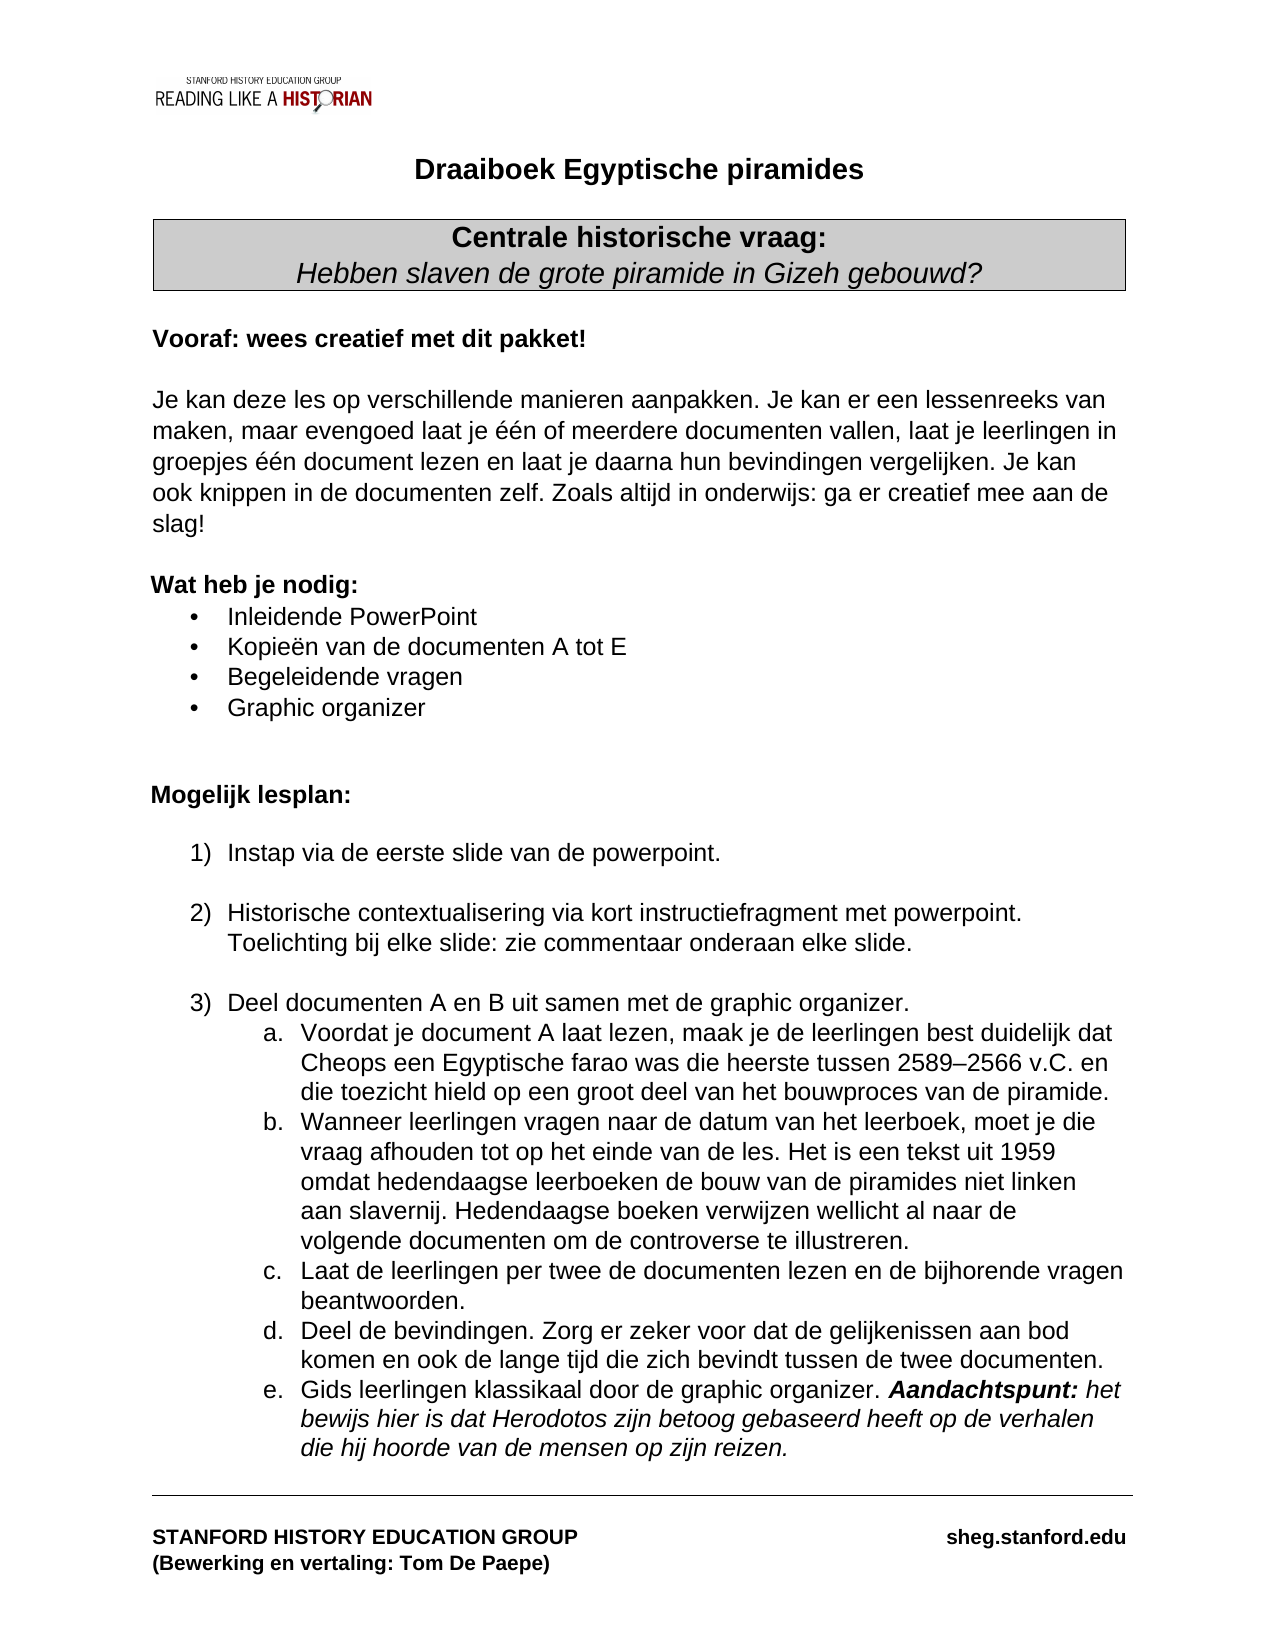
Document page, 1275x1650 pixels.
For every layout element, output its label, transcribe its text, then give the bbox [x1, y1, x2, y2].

list Begeleidende vragen [189, 662, 1125, 691]
list Wanneer leerlingen vragen naar de datum van het leerboek, moet je die vraag afhouden tot op het einde van de les. Het is een tekst uit 1959 omdat hedendaagse leerboeken de bouw van de piramides niet linken aan slavernij. Hedendaagse boeken verwijzen wellicht al naar de volgende documenten om de controverse te illustreren. [263, 1107, 1125, 1254]
list Historische contextualisering via kort instructiefragment met powerpoint. Toelichting bij elke slide: zie commentaar onderaan elke slide. [189, 898, 1125, 956]
text Vooraf: wees creatief met dit pakket! [152, 324, 1125, 353]
text Draaiboek Egyptische piramides [229, 152, 1050, 186]
text Centrale historische vraag: [154, 220, 1125, 254]
list Instap via de eerste slide van de powerpoint. [189, 838, 1125, 866]
list Kopieën van de documenten A tot E [189, 632, 1125, 661]
list Voordat je document A laat lezen, maak je de leerlingen best duidelijk dat Cheops een Egyptische farao was die heerste tussen 2589–2566 v.C. en die toezicht hield op een groot deel van het bouwproces van de piramide. [263, 1018, 1125, 1106]
list Gids leerlingen klassikaal door de graphic organizer. Aandachtspunt: het bewijs hier is dat Herodotos zijn betoog gebaseerd heeft op de verhalen die hij hoorde van de mensen op zijn reizen. [263, 1376, 1125, 1461]
list Deel de bevindingen. Zorg er zeker voor dat de gelijkenissen aan bod komen en ook de lange tijd die zich bevindt tussen de twee documenten. [263, 1316, 1125, 1374]
text Mogelijk lesplan: [150, 780, 1125, 809]
list Inleidende PowerPoint [189, 602, 1125, 630]
text Je kan deze les op verschillende manieren aanpakken. Je kan er een lessenreeks van maken, maar evengoed laat je één of meerdere documenten vallen, laat je leerlingen in groepjes één document lezen en laat je daarna hun bevindingen vergelijken. Je kan ook knippen in de documenten zelf. Zoals altijd in onderwijs: ga er creatief mee aan de slag! [152, 385, 1125, 538]
list Laat de leerlingen per twee de documenten lezen en de bijhorende vragen beantwoorden. [263, 1256, 1125, 1314]
text Hebben slaven de grote piramide in Gizeh gebouwd? [154, 255, 1125, 290]
list Graphic organizer [189, 692, 1125, 721]
text Wat heb je nodig: [150, 571, 1125, 599]
list Deel documenten A en B uit samen met de graphic organizer. [189, 988, 1125, 1016]
picture [156, 77, 372, 115]
